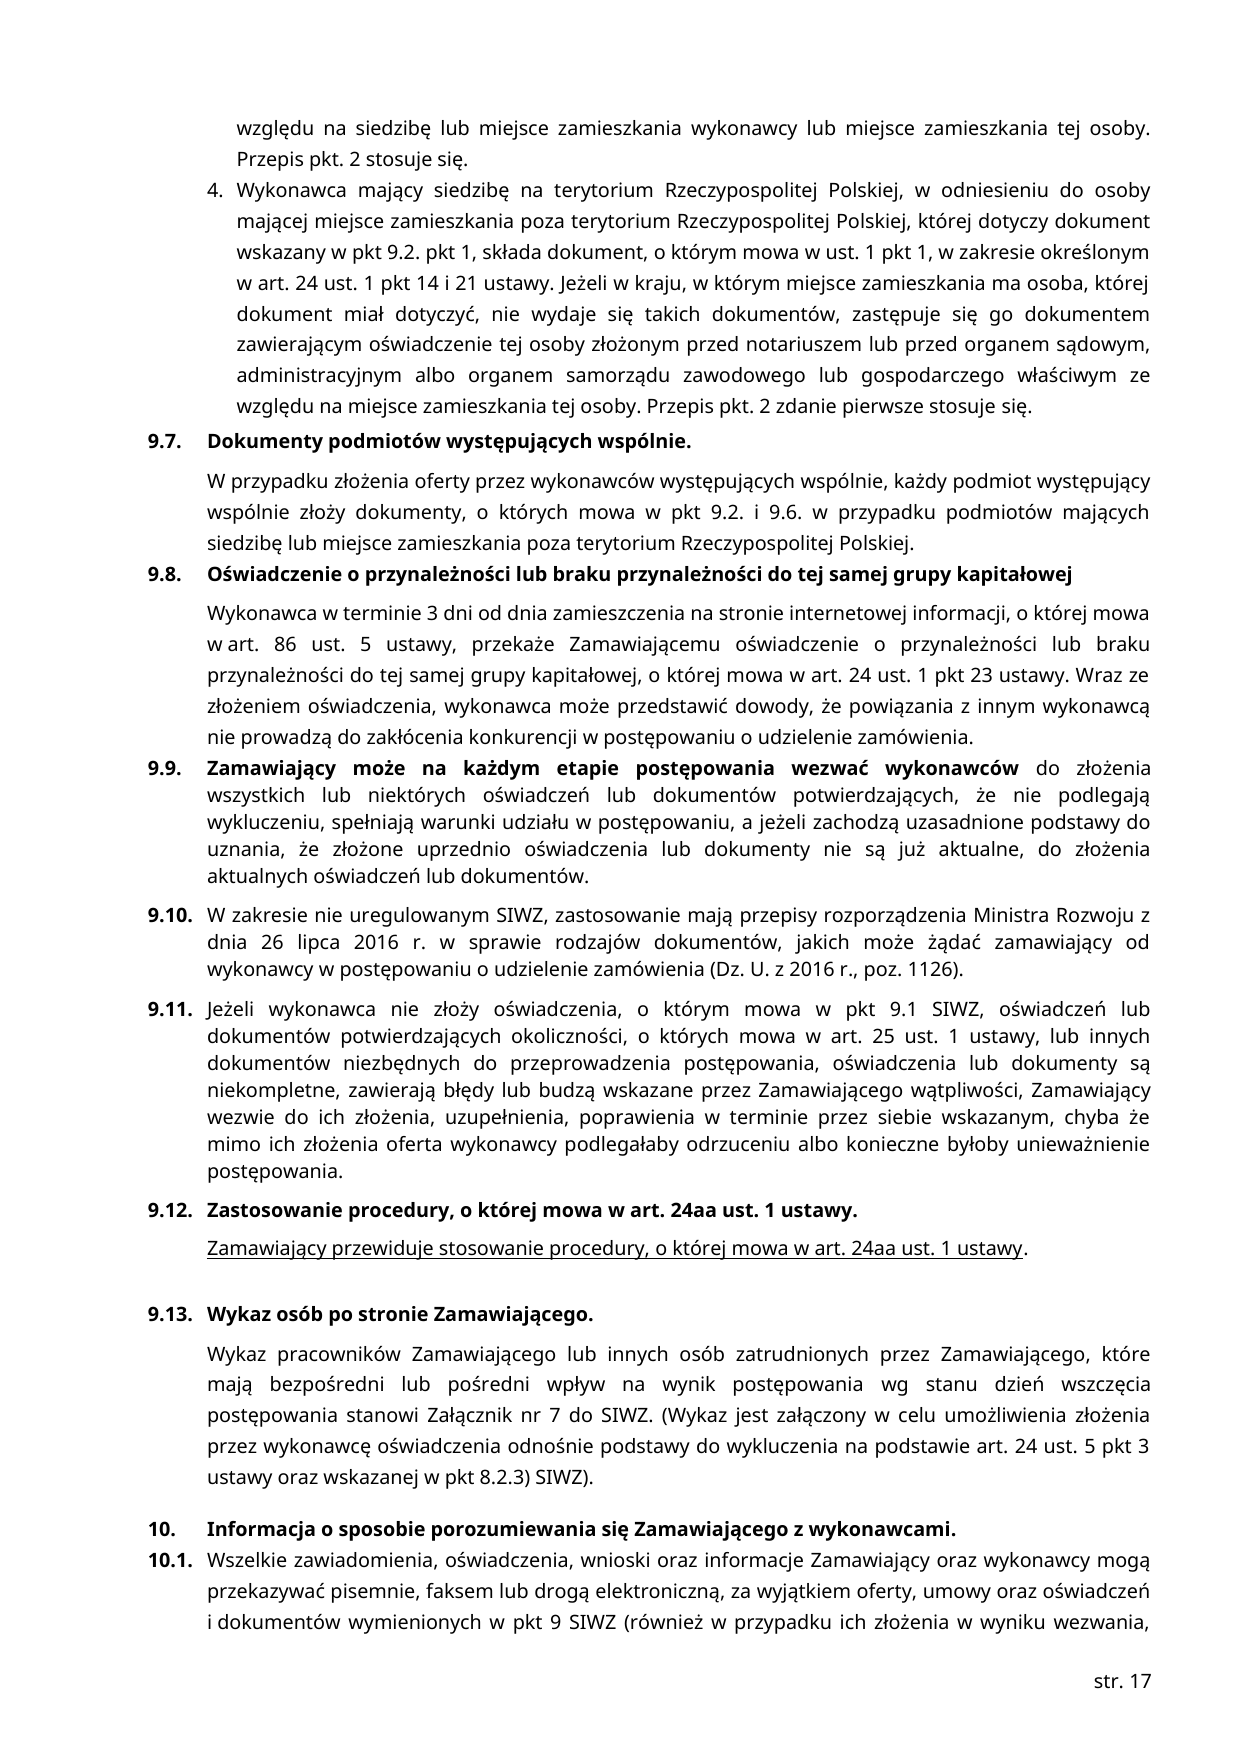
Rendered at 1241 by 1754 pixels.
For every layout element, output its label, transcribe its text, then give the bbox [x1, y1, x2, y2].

text W przypadku złożenia oferty przez wykonawców występujących wspólnie, każdy podmiot występujący wspólnie złoży dokumenty, o których mowa w pkt 9.2. i 9.6. w przypadku podmiotów mających siedzibę lub miejsce zamieszkania poza terytorium Rzeczypospolitej Polskiej. [207, 467, 1152, 556]
list Wykaz osób po stronie Zamawiającego. [148, 1300, 1152, 1327]
list Zamawiający może na każdym etapie postępowania wezwać wykonawców do złożenia wszystkich lub niektórych oświadczeń lub dokumentów potwierdzających, że nie podlegają wykluczeniu, spełniają warunki udziału w postępowaniu, a jeżeli zachodzą uzasadnione podstawy do uznania, że złożone uprzednio oświadczenia lub dokumenty nie są już aktualne, do złożenia aktualnych oświadczeń lub dokumentów. [148, 754, 1152, 889]
list Informacja o sposobie porozumiewania się Zamawiającego z wykonawcami. [148, 1515, 1152, 1542]
list Oświadczenie o przynależności lub braku przynależności do tej samej grupy kapitałowej [148, 560, 1152, 587]
list Dokumenty podmiotów występujących wspólnie. [148, 428, 1152, 455]
list Wykonawca mający siedzibę na terytorium Rzeczypospolitej Polskiej, w odniesieniu do osoby mającej miejsce zamieszkania poza terytorium Rzeczypospolitej Polskiej, której dotyczy dokument wskazany w pkt 9.2. pkt 1, składa dokument, o którym mowa w ust. 1 pkt 1, w zakresie określonym w art. 24 ust. 1 pkt 14 i 21 ustawy. Jeżeli w kraju, w którym miejsce zamieszkania ma osoba, której dokument miał dotyczyć, nie wydaje się takich dokumentów, zastępuje się go dokumentem zawierającym oświadczenie tej osoby złożonym przed notariuszem lub przed organem sądowym, administracyjnym albo organem samorządu zawodowego lub gospodarczego właściwym ze względu na miejsce zamieszkania tej osoby. Przepis pkt. 2 zdanie pierwsze stosuje się. [207, 176, 1152, 419]
list Jeżeli wykonawca nie złoży oświadczenia, o którym mowa w pkt 9.1 SIWZ, oświadczeń lub dokumentów potwierdzających okoliczności, o których mowa w art. 25 ust. 1 ustawy, lub innych dokumentów niezbędnych do przeprowadzenia postępowania, oświadczenia lub dokumenty są niekompletne, zawierają błędy lub budzą wskazane przez Zamawiającego wątpliwości, Zamawiający wezwie do ich złożenia, uzupełnienia, poprawienia w terminie przez siebie wskazanym, chyba że mimo ich złożenia oferta wykonawcy podlegałaby odrzuceniu albo konieczne byłoby unieważnienie postępowania. [148, 995, 1152, 1184]
list W zakresie nie uregulowanym SIWZ, zastosowanie mają przepisy rozporządzenia Ministra Rozwoju z dnia 26 lipca 2016 r. w sprawie rodzajów dokumentów, jakich może żądać zamawiający od wykonawcy w postępowaniu o udzielenie zamówienia (Dz. U. z 2016 r., poz. 1126). [148, 902, 1152, 982]
text Zamawiający przewiduje stosowanie procedury, o której mowa w art. 24aa ust. 1 ustawy. [207, 1236, 1152, 1261]
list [148, 1546, 1152, 1635]
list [207, 114, 1152, 172]
text Wykonawca w terminie 3 dni od dnia zamieszczenia na stronie internetowej informacji, o której mowa w art. 86 ust. 5 ustawy, przekaże Zamawiającemu oświadczenie o przynależności lub braku przynależności do tej samej grupy kapitałowej, o której mowa w art. 24 ust. 1 pkt 23 ustawy. Wraz ze złożeniem oświadczenia, wykonawca może przedstawić dowody, że powiązania z innym wykonawcą nie prowadzą do zakłócenia konkurencji w postępowaniu o udzielenie zamówienia. [207, 599, 1152, 750]
text Wykaz pracowników Zamawiającego lub innych osób zatrudnionych przez Zamawiającego, które mają bezpośredni lub pośredni wpływ na wynik postępowania wg stanu dzień wszczęcia postępowania stanowi Załącznik nr 7 do SIWZ. (Wykaz jest załączony w celu umożliwienia złożenia przez wykonawcę oświadczenia odnośnie podstawy do wykluczenia na podstawie art. 24 ust. 5 pkt 3 ustawy oraz wskazanej w pkt 8.2.3) SIWZ). [207, 1340, 1152, 1491]
list Zastosowanie procedury, o której mowa w art. 24aa ust. 1 ustawy. [148, 1196, 1152, 1223]
